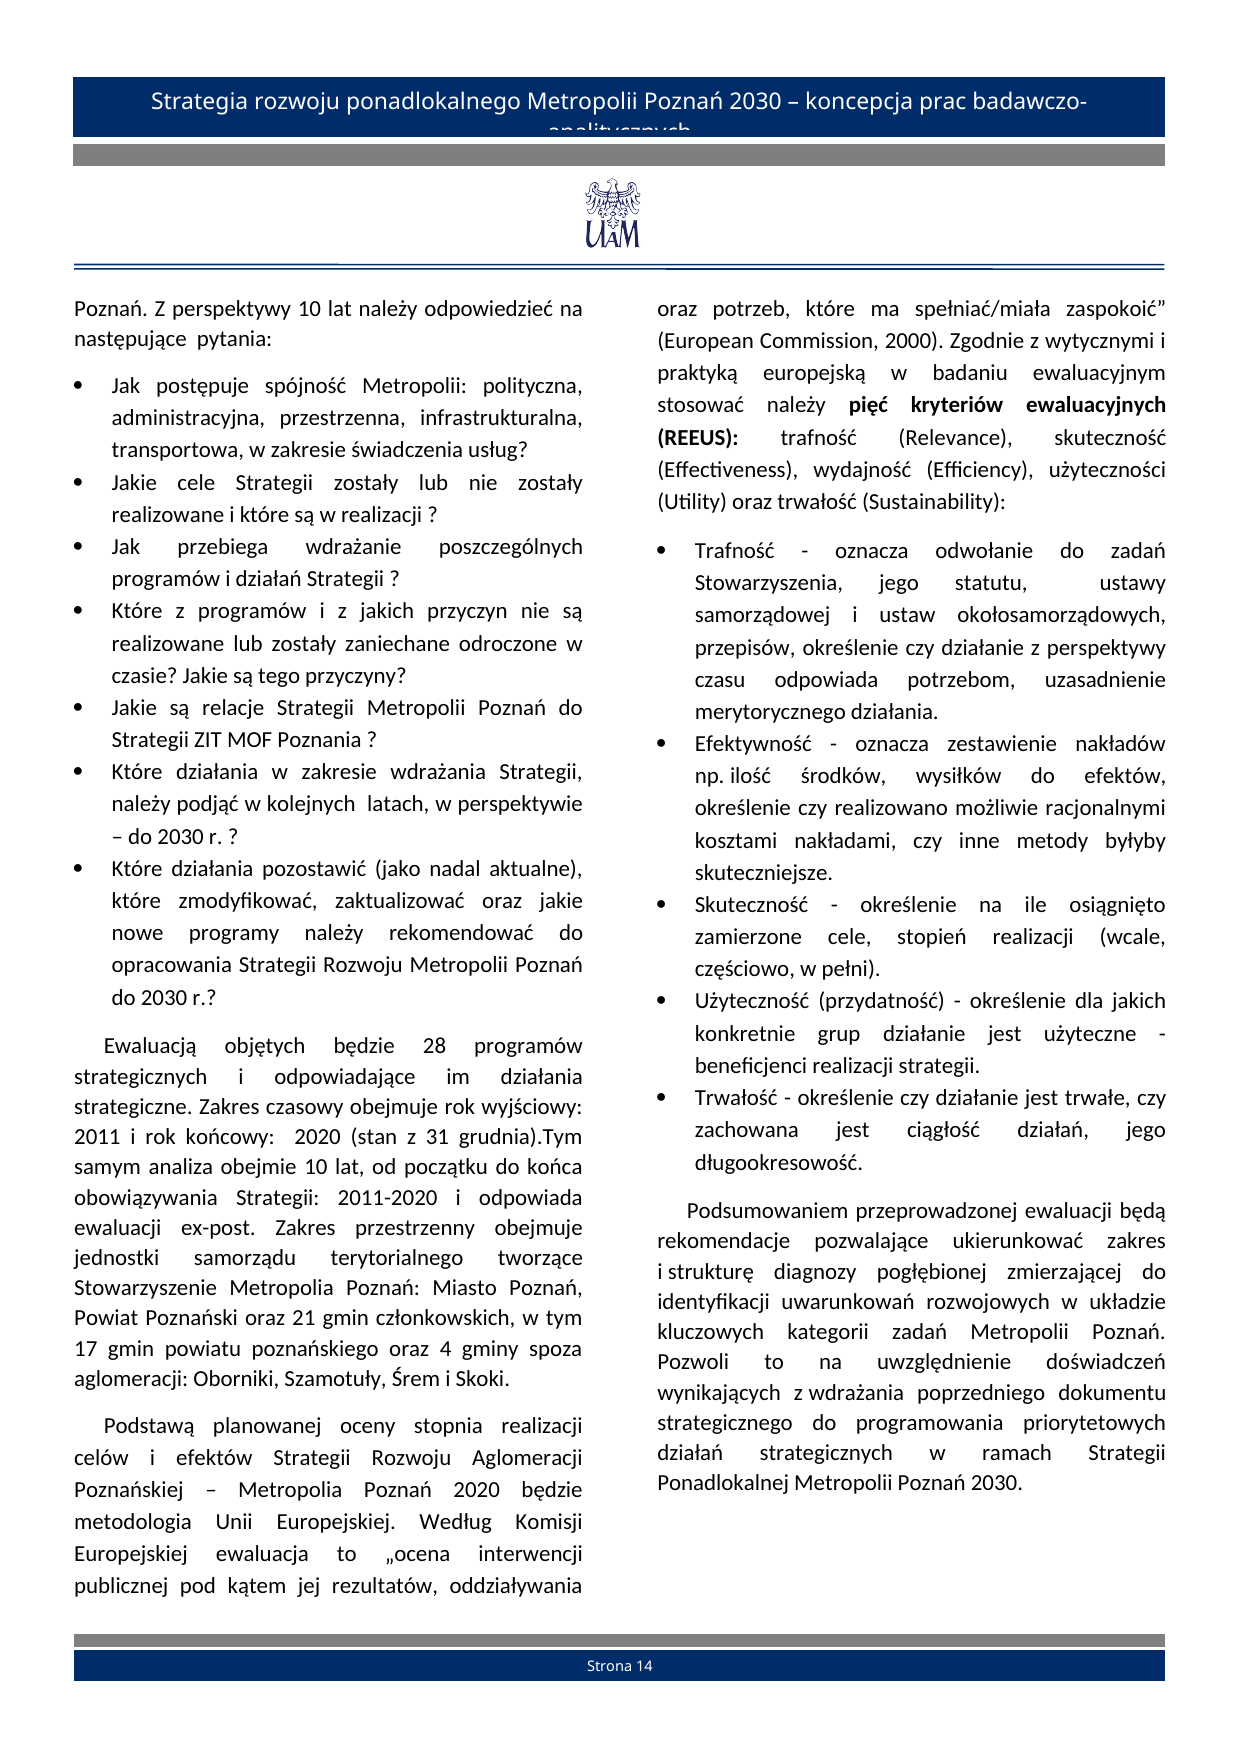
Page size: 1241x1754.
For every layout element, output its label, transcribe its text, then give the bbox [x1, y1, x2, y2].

list Trwałość - określenie czy działanie jest trwałe, czy zachowana jest ciągłość działań, jego długookresowość. [657, 1083, 1167, 1176]
text Podstawą planowanej oceny stopnia realizacji celów i efektów Strategii Rozwoju Aglomeracji Poznańskiej – Metropolia Poznań 2020 będzie metodologia Unii Europejskiej. Według Komisji Europejskiej ewaluacja to „ocena interwencji publicznej pod kątem jej rezultatów, oddziaływania oraz potrzeb, które ma spełniać/miała zaspokoić” (European Commission, 2000). Zgodnie z wytycznymi i praktyką europejską w badaniu ewaluacyjnym stosować należy pięć kryteriów ewaluacyjnych (REEUS): trafność (Relevance), skuteczność (Effectiveness), wydajność (Efficiency), użyteczności (Utility) oraz trwałość (Sustainability): [74, 1411, 583, 1600]
list Trafność - oznacza odwołanie do zadań Stowarzyszenia, jego statutu, ustawy samorządowej i ustaw okołosamorządowych, przepisów, określenie czy działanie z perspektywy czasu odpowiada potrzebom, uzasadnienie merytorycznego działania. [657, 536, 1167, 725]
list Użyteczność (przydatność) - określenie dla jakich konkretnie grup działanie jest użyteczne - beneficjenci realizacji strategii. [657, 987, 1167, 1079]
list Efektywność - oznacza zestawienie nakładów np. ilość środków, wysiłków do efektów, określenie czy realizowano możliwie racjonalnymi kosztami nakładami, czy inne metody byłyby skuteczniejsze. [657, 729, 1167, 886]
list Jakie cele Strategii zostały lub nie zostały realizowane i które są w realizacji ? [74, 468, 583, 528]
list Które działania pozostawić (jako nadal aktualne), które zmodyfikować, zaktualizować oraz jakie nowe programy należy rekomendować do opracowania Strategii Rozwoju Metropolii Poznań do 2030 r.? [74, 854, 583, 1011]
list Jak postępuje spójność Metropolii: polityczna, administracyjna, przestrzenna, infrastrukturalna, transportowa, w zakresie świadczenia usług? [74, 371, 583, 463]
list Jak przebiega wdrażanie poszczególnych programów i działań Strategii ? [74, 532, 583, 592]
text Ewaluacją objętych będzie 28 programów strategicznych i odpowiadające im działania strategiczne. Zakres czasowy obejmuje rok wyjściowy: 2011 i rok końcowy: 2020 (stan z 31 grudnia).Tym samym analiza obejmie 10 lat, od początku do końca obowiązywania Strategii: 2011-2020 i odpowiada ewaluacji ex-post. Zakres przestrzenny obejmuje jednostki samorządu terytorialnego tworzące Stowarzyszenie Metropolia Poznań: Miasto Poznań, Powiat Poznański oraz 21 gmin członkowskich, w tym 17 gmin powiatu poznańskiego oraz 4 gminy spoza aglomeracji: Oborniki, Szamotuły, Śrem i Skoki. [74, 1032, 583, 1392]
text Podstawą planowanej oceny stopnia realizacji celów i efektów Strategii Rozwoju Aglomeracji Poznańskiej – Metropolia Poznań 2020 będzie metodologia Unii Europejskiej. Według Komisji Europejskiej ewaluacja to „ocena interwencji publicznej pod kątem jej rezultatów, oddziaływania oraz potrzeb, które ma spełniać/miała zaspokoić” (European Commission, 2000). Zgodnie z wytycznymi i praktyką europejską w badaniu ewaluacyjnym stosować należy pięć kryteriów ewaluacyjnych (REEUS): trafność (Relevance), skuteczność (Effectiveness), wydajność (Efficiency), użyteczności (Utility) oraz trwałość (Sustainability): [657, 294, 1167, 515]
list Które z programów i z jakich przyczyn nie są realizowane lub zostały zaniechane odroczone w czasie? Jakie są tego przyczyny? [74, 596, 583, 689]
text Podsumowaniem przeprowadzonej ewaluacji będą rekomendacje pozwalające ukierunkować zakres i strukturę diagnozy pogłębionej zmierzającej do identyfikacji uwarunkowań rozwojowych w układzie kluczowych kategorii zadań Metropolii Poznań. Pozwoli to na uwzględnienie doświadczeń wynikających z wdrażania poprzedniego dokumentu strategicznego do programowania priorytetowych działań strategicznych w ramach Strategii Ponadlokalnej Metropolii Poznań 2030. [657, 1196, 1167, 1496]
list Skuteczność - określenie na ile osiągnięto zamierzone cele, stopień realizacji (wcale, częściowo, w pełni). [657, 890, 1167, 982]
list Jakie są relacje Strategii Metropolii Poznań do Strategii ZIT MOF Poznania ? [74, 693, 583, 753]
list Które działania w zakresie wdrażania Strategii, należy podjąć w kolejnych latach, w perspektywie – do 2030 r. ? [74, 757, 583, 850]
